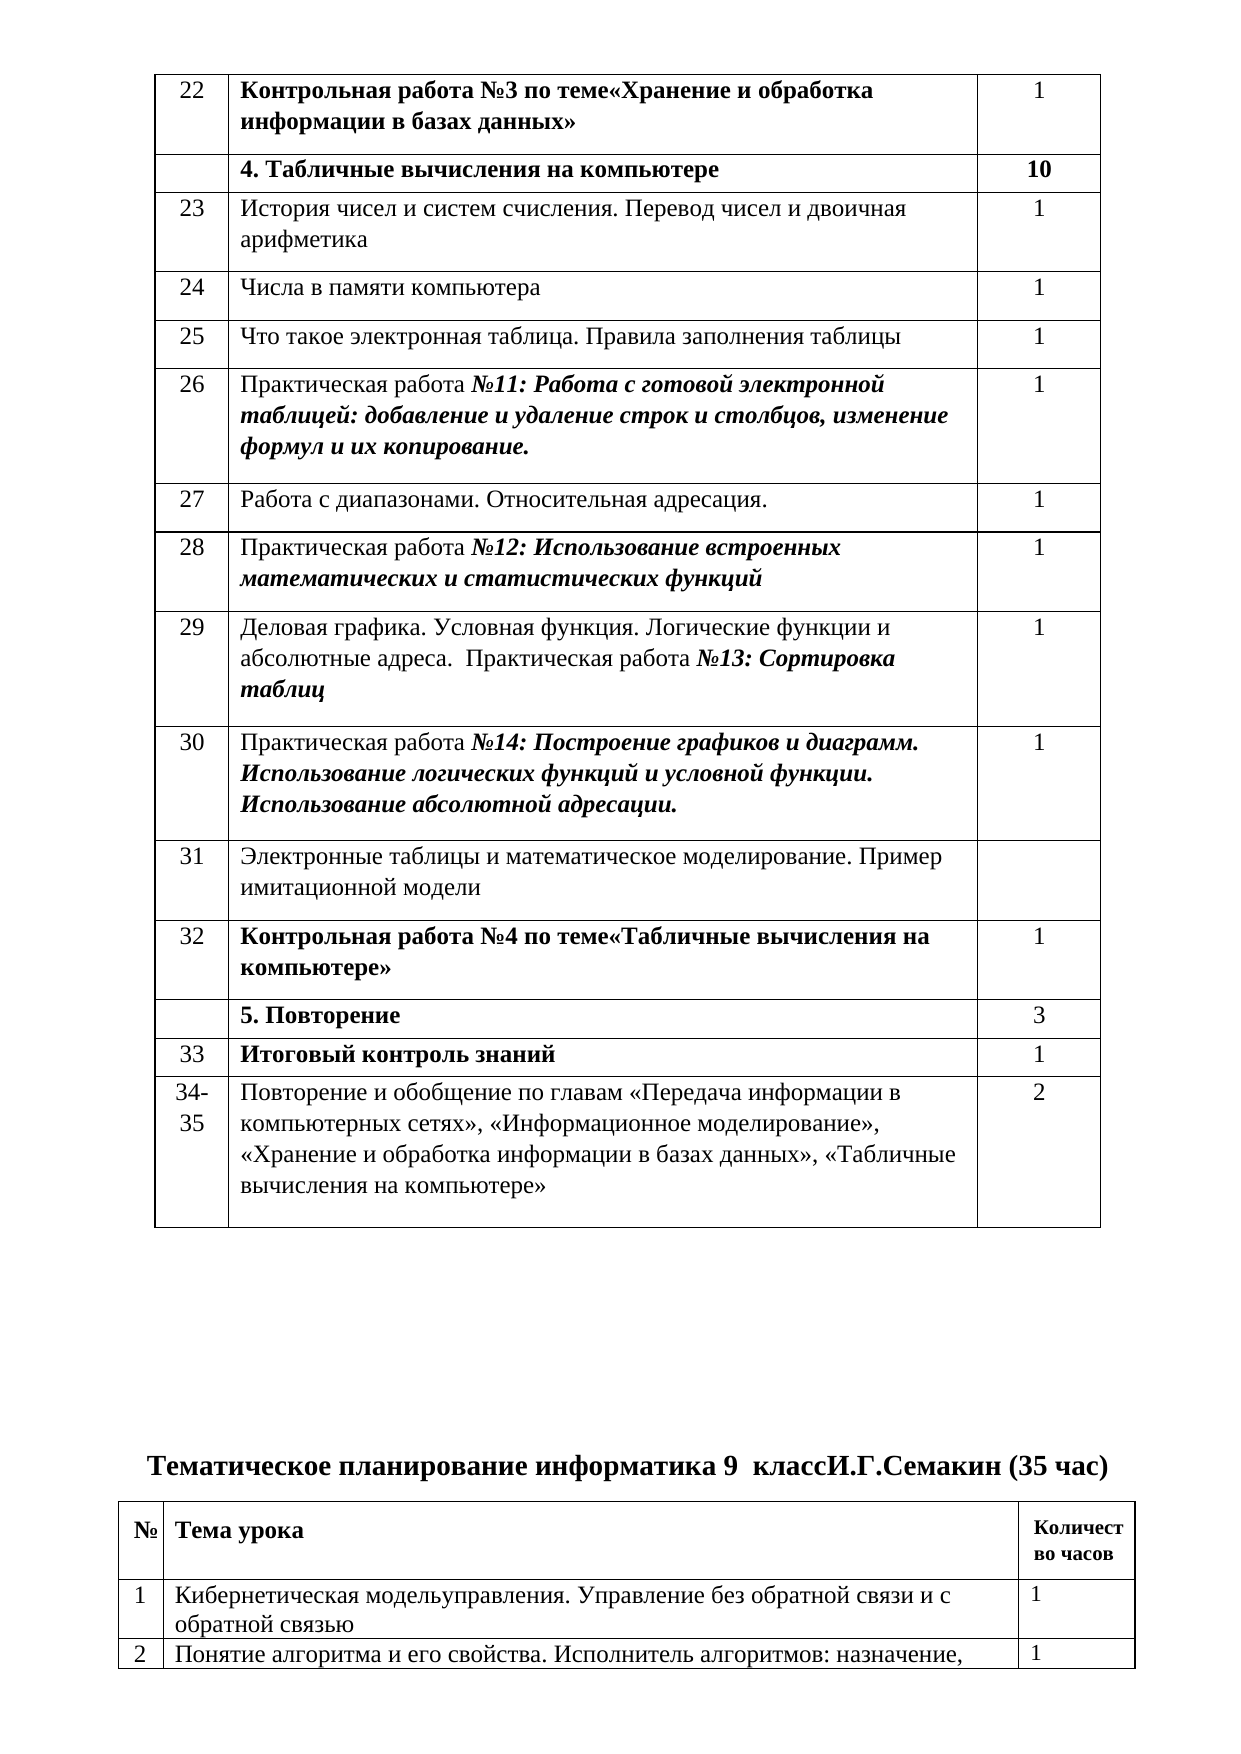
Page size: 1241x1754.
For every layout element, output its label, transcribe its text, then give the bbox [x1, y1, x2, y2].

table_header Количество часов [1019, 1502, 1134, 1579]
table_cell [164, 1639, 1018, 1668]
table_cell История чисел и систем счисления. Перевод чисел и двоичная арифметика [229, 193, 977, 271]
table_cell 33 [156, 1039, 228, 1076]
table_cell 1 [978, 484, 1100, 531]
table_cell 1 [978, 533, 1100, 611]
table_cell 4. Табличные вычисления на компьютере [229, 155, 977, 192]
table_cell Практическая работа №14: Построение графиков и диаграмм. Использование логических функций и условной функции. Использование абсолютной адресации. [229, 727, 977, 840]
table_cell 3 [978, 1000, 1100, 1038]
table_cell 27 [156, 484, 228, 531]
table_cell 1 [978, 612, 1100, 726]
table_cell Практическая работа №11: Работа с готовой электронной таблицей: добавление и удаление строк и столбцов, изменение формул и их копирование. [229, 369, 977, 483]
table_cell Кибернетическая модельуправления. Управление без обратной связи и с обратной связью [164, 1580, 1018, 1638]
table_cell 28 [156, 533, 228, 611]
table_cell 22 [156, 75, 228, 153]
table_cell 34-35 [156, 1077, 228, 1227]
table_cell 1 [1019, 1580, 1134, 1638]
table_header № [119, 1502, 163, 1579]
table_cell 32 [156, 921, 228, 999]
table_cell 1 [978, 727, 1100, 840]
table_cell 1 [978, 272, 1100, 320]
table_cell Электронные таблицы и математическое моделирование. Пример имитационной модели [229, 841, 977, 920]
table_cell Практическая работа №12: Использование встроенных математических и статистических функций [229, 533, 977, 611]
table_cell [978, 841, 1100, 920]
table_cell 10 [978, 155, 1100, 192]
table_cell 26 [156, 369, 228, 483]
table_cell Деловая графика. Условная функция. Логические функции и абсолютные адреса. Практическая работа №13: Сортировка таблиц [229, 612, 977, 726]
table_cell 2 [119, 1639, 163, 1668]
table_cell Итоговый контроль знаний [229, 1039, 977, 1076]
table_cell 25 [156, 321, 228, 368]
table_cell 2 [978, 1077, 1100, 1227]
table_header Тема урока [164, 1502, 1018, 1579]
table_cell [156, 1000, 228, 1038]
table_cell Что такое электронная таблица. Правила заполнения таблицы [229, 321, 977, 368]
table_cell 23 [156, 193, 228, 271]
table_cell 1 [119, 1580, 163, 1638]
table_cell 30 [156, 727, 228, 840]
table_cell Контрольная работа №3 по теме«Хранение и обработка информации в базах данных» [229, 75, 977, 153]
table_cell 1 [1019, 1639, 1134, 1668]
table_cell 1 [978, 193, 1100, 271]
table_cell Повторение и обобщение по главам «Передача информации в компьютерных сетях», «Информационное моделирование», «Хранение и обработка информации в базах данных», «Табличные вычисления на компьютере» [229, 1077, 977, 1227]
table_cell 1 [978, 321, 1100, 368]
table_cell 5. Повторение [229, 1000, 977, 1038]
table_cell 24 [156, 272, 228, 320]
table_cell 31 [156, 841, 228, 920]
table_cell 1 [978, 369, 1100, 483]
table_cell 1 [978, 1039, 1100, 1076]
table_cell Числа в памяти компьютера [229, 272, 977, 320]
table_cell [156, 155, 228, 192]
table_cell 1 [978, 921, 1100, 999]
table_cell Контрольная работа №4 по теме«Табличные вычисления на компьютере» [229, 921, 977, 999]
table_cell Работа с диапазонами. Относительная адресация. [229, 484, 977, 531]
table_cell 29 [156, 612, 228, 726]
table_cell 1 [978, 75, 1100, 153]
text Тематическое планирование информатика 9 классИ.Г.Семакин (35 час) [103, 1448, 1152, 1482]
